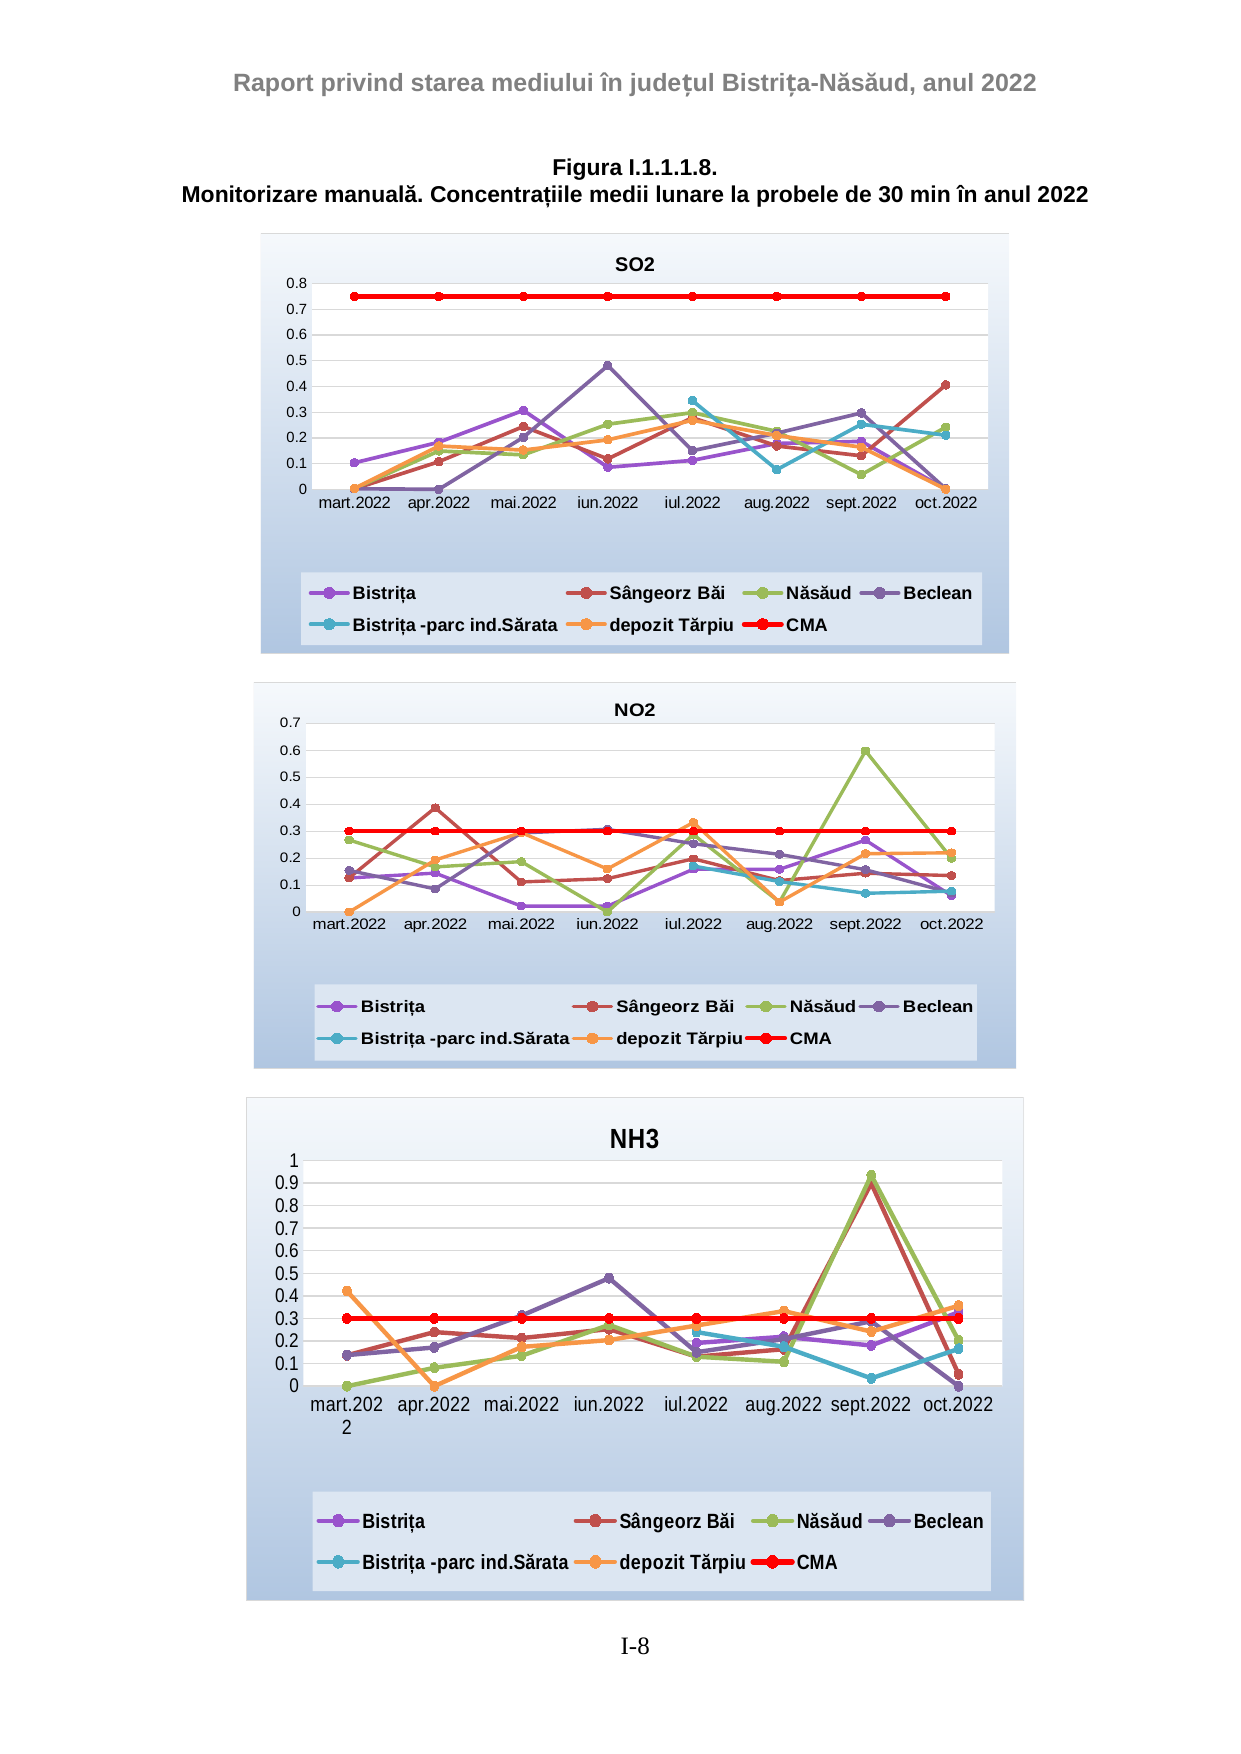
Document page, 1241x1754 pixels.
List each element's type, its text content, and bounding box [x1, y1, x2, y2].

text Monitorizare manuală. Concentrațiile medii lunare la probele de 30 min în anul 2022 [148, 181, 1122, 207]
text Figura I.1.1.1.8. [148, 154, 1122, 181]
